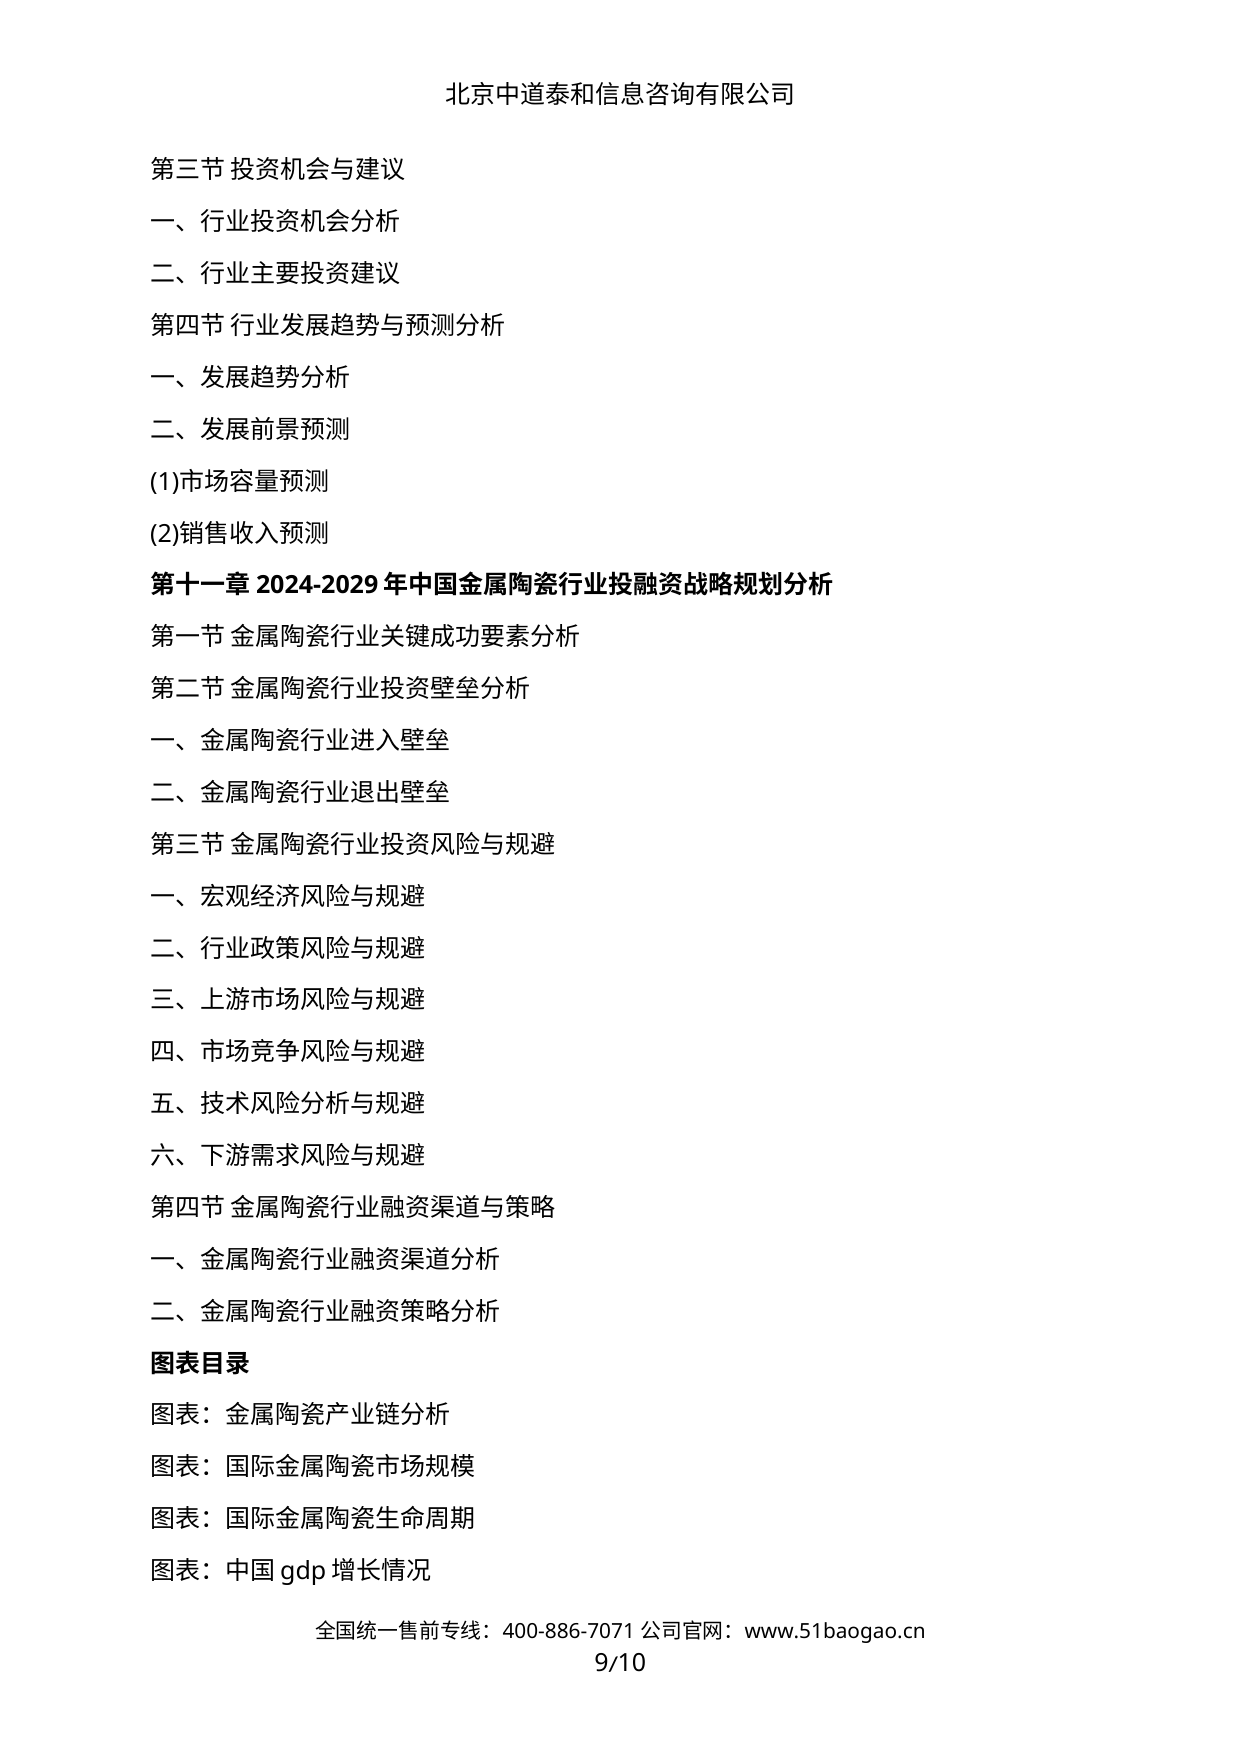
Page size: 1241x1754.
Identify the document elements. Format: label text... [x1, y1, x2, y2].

text 图表：金属陶瓷产业链分析 [150, 1395, 1090, 1431]
text 一、金属陶瓷行业进入壁垒 [150, 721, 1090, 757]
text 二、行业政策风险与规避 [150, 928, 1090, 964]
text 第三节 金属陶瓷行业投资风险与规避 [150, 824, 1090, 861]
text 六、下游需求风险与规避 [150, 1136, 1090, 1172]
text 二、金属陶瓷行业退出壁垒 [150, 772, 1090, 809]
text 第十一章 2024-2029年中国金属陶瓷行业投融资战略规划分析 [150, 565, 1090, 601]
text 一、金属陶瓷行业融资渠道分析 [150, 1239, 1090, 1276]
text 第四节 行业发展趋势与预测分析 [150, 306, 1090, 342]
text 图表：国际金属陶瓷市场规模 [150, 1447, 1090, 1483]
text 三、上游市场风险与规避 [150, 980, 1090, 1016]
text 二、发展前景预测 [150, 409, 1090, 446]
text 第一节 金属陶瓷行业关键成功要素分析 [150, 617, 1090, 653]
text 二、行业主要投资建议 [150, 254, 1090, 290]
text 四、市场竞争风险与规避 [150, 1032, 1090, 1068]
text (2)销售收入预测 [150, 513, 1090, 549]
text 图表：国际金属陶瓷生命周期 [150, 1499, 1090, 1535]
text 第三节 投资机会与建议 [150, 150, 1090, 186]
text 二、金属陶瓷行业融资策略分析 [150, 1291, 1090, 1327]
text 第二节 金属陶瓷行业投资壁垒分析 [150, 669, 1090, 705]
text 五、技术风险分析与规避 [150, 1084, 1090, 1120]
text 图表：中国gdp增长情况 [150, 1551, 1090, 1587]
text 一、行业投资机会分析 [150, 202, 1090, 238]
text 图表目录 [150, 1343, 1090, 1379]
text 第四节 金属陶瓷行业融资渠道与策略 [150, 1187, 1090, 1224]
text 一、宏观经济风险与规避 [150, 876, 1090, 912]
text (1)市场容量预测 [150, 461, 1090, 497]
text 一、发展趋势分析 [150, 357, 1090, 394]
